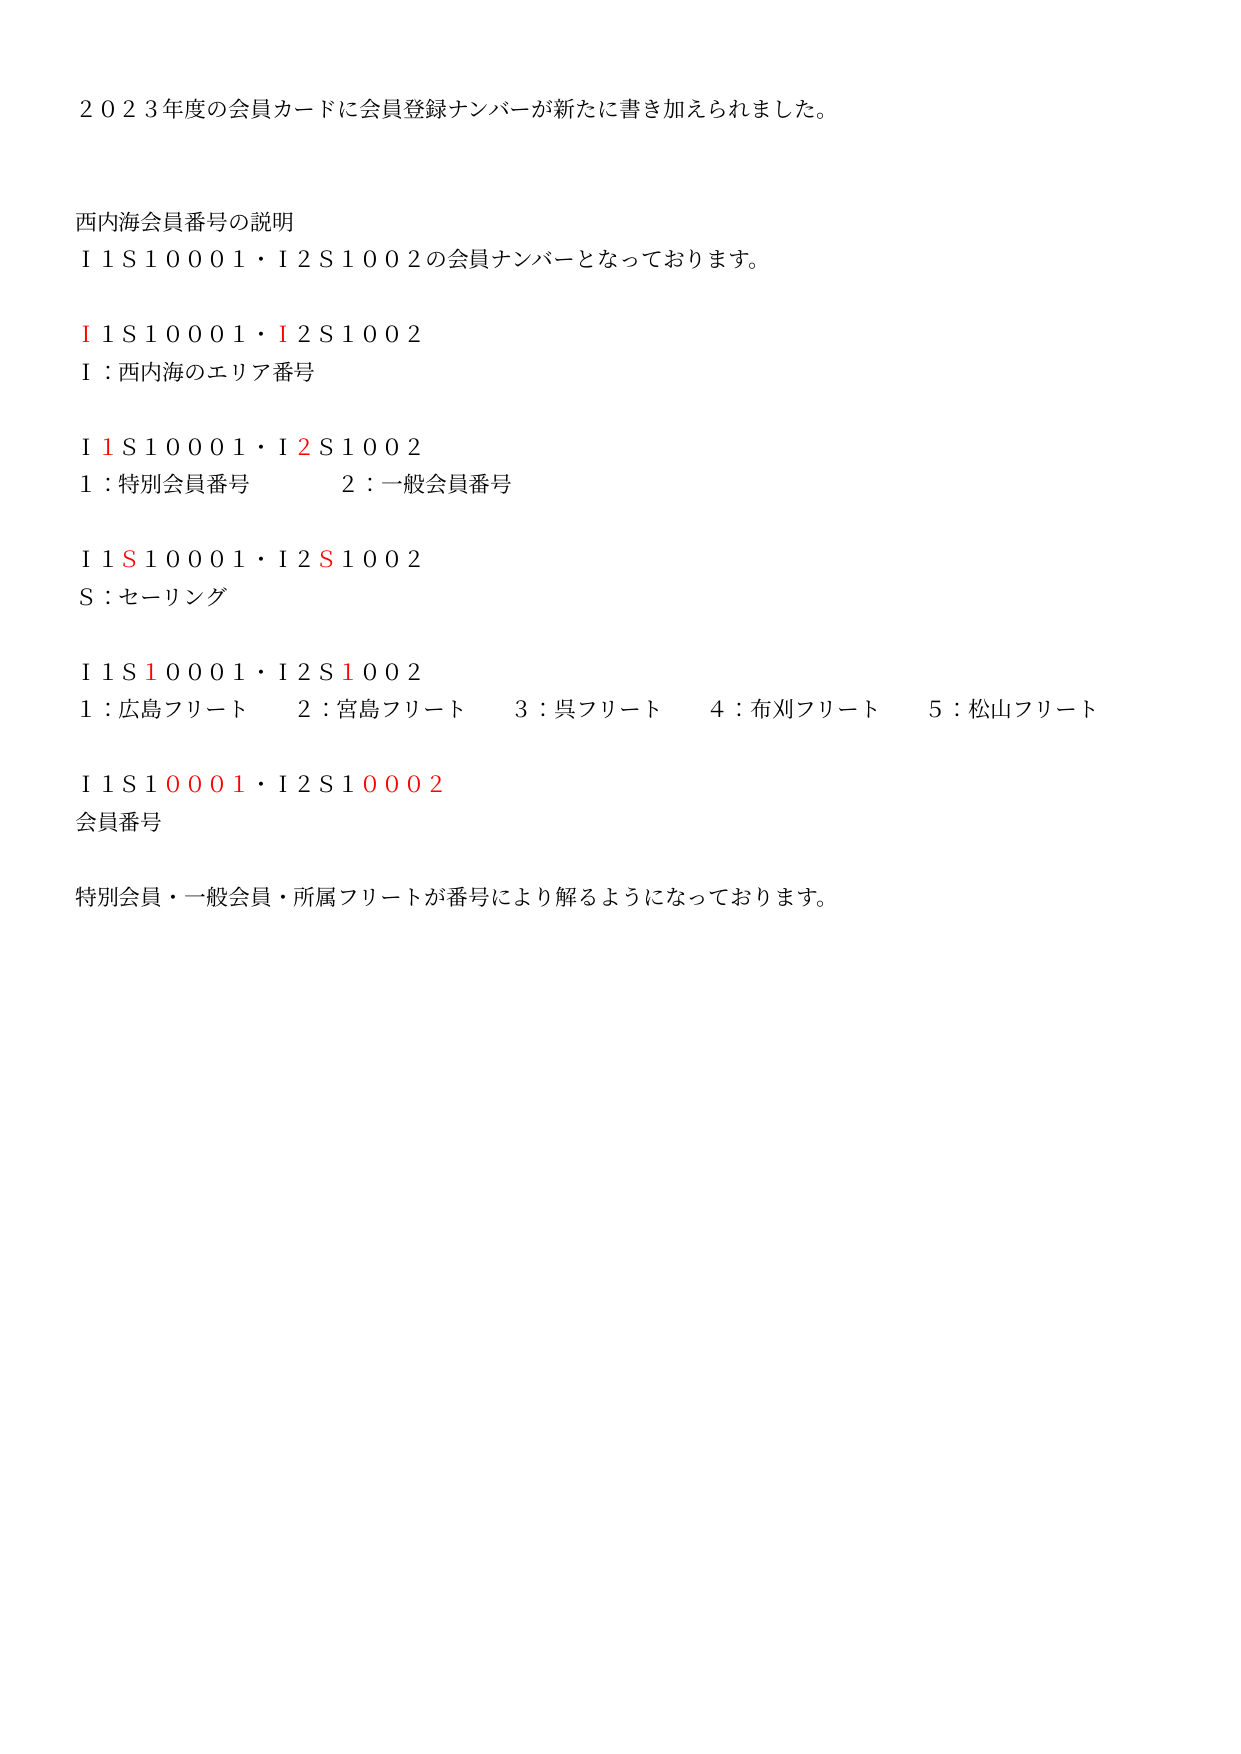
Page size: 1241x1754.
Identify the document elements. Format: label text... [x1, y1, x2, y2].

text １：広島フリート ２：宮島フリート ３：呉フリート ４：布刈フリート ５：松山フリート [75, 689, 1165, 727]
text Ｉ１Ｓ１０００１・Ｉ２Ｓ１００２の会員ナンバーとなっております。 [75, 239, 1165, 277]
text Ｉ１Ｓ１０００１・Ｉ２Ｓ１００２ [75, 652, 1165, 689]
text Ｉ１Ｓ１０００１・Ｉ２Ｓ１００２ [75, 314, 1165, 352]
text Ｉ１Ｓ１０００１・Ｉ２Ｓ１０００２ [75, 764, 1165, 802]
text Ｉ１Ｓ１０００１・Ｉ２Ｓ１００２ [75, 539, 1165, 577]
text 西内海会員番号の説明 [75, 202, 1165, 239]
text ２０２３年度の会員カードに会員登録ナンバーが新たに書き加えられました。 [75, 89, 1165, 127]
text 特別会員・一般会員・所属フリートが番号により解るようになっております。 [75, 877, 1165, 914]
text Ｓ：セーリング [75, 577, 1165, 614]
text Ｉ：西内海のエリア番号 [75, 352, 1165, 389]
text Ｉ１Ｓ１０００１・Ｉ２Ｓ１００２ [75, 427, 1165, 464]
text １：特別会員番号 ２：一般会員番号 [75, 464, 1165, 502]
text 会員番号 [75, 802, 1165, 839]
